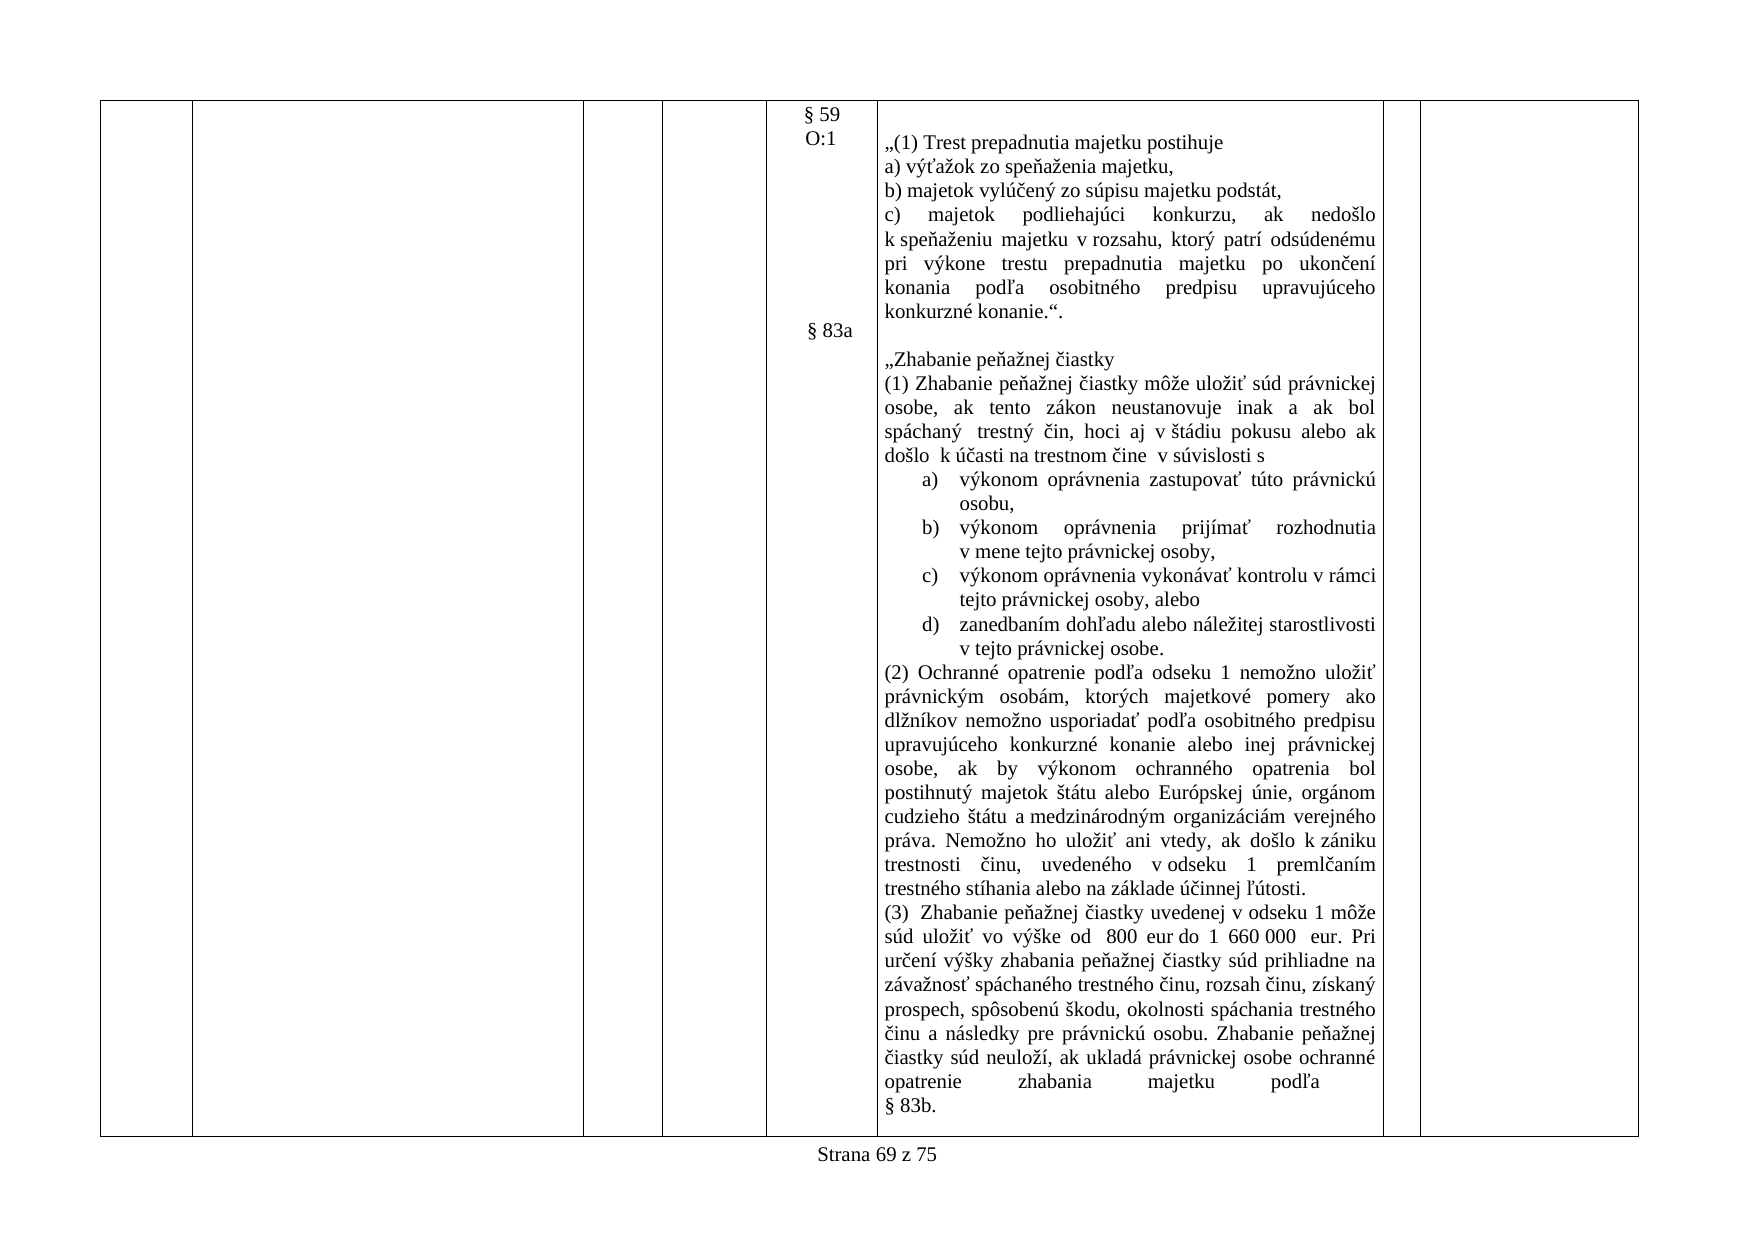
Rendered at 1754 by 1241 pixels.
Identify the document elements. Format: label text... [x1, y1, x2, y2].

table_cell Ú [1384, 101, 1420, 1136]
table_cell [101, 101, 192, 1136]
table_cell N [584, 101, 662, 1136]
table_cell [878, 101, 1383, 1136]
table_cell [1421, 101, 1638, 1136]
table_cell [767, 101, 877, 1136]
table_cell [193, 101, 583, 1136]
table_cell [663, 101, 766, 1136]
